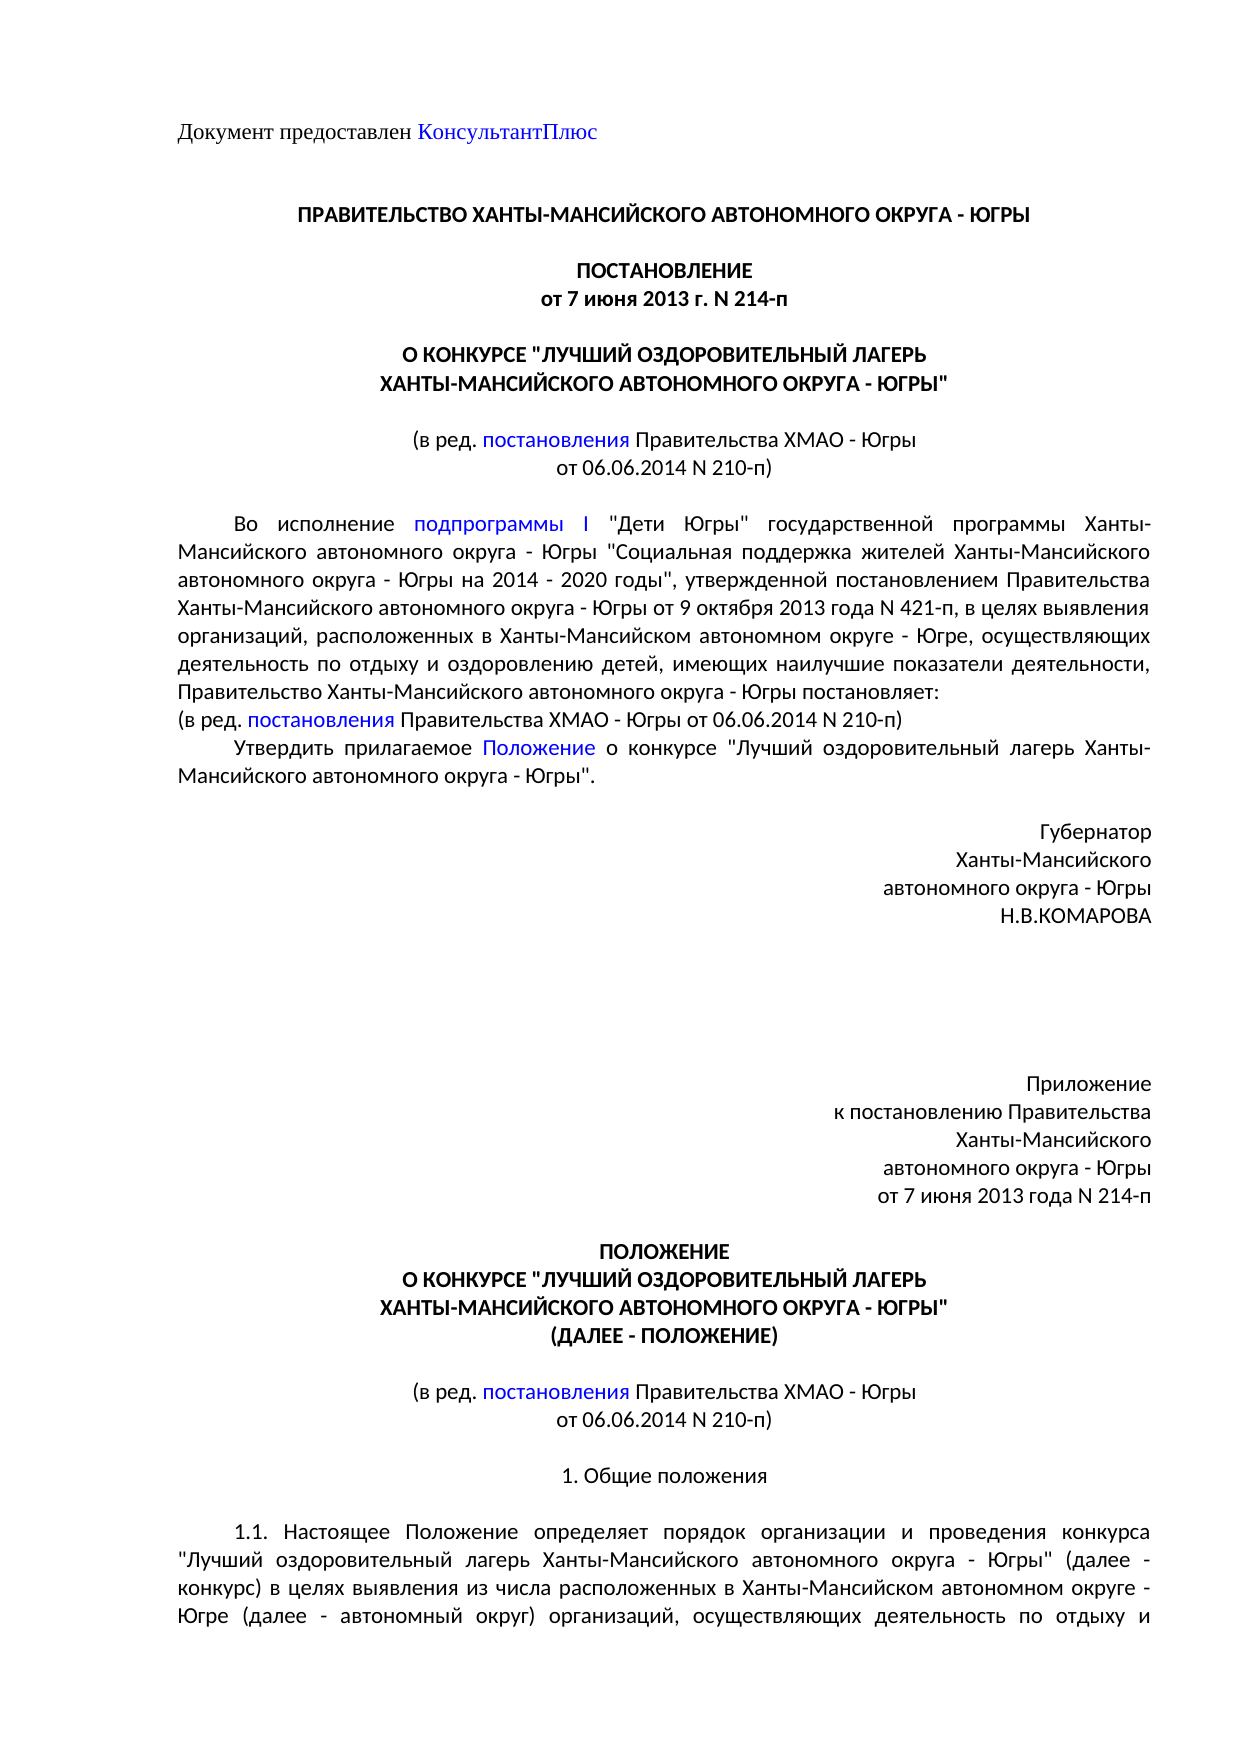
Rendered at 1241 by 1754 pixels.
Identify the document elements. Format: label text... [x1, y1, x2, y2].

text Ханты-Мансийского [177, 845, 1152, 873]
text (ДАЛЕЕ - ПОЛОЖЕНИЕ) [177, 1321, 1152, 1349]
text Губернатор [177, 817, 1152, 845]
text ХАНТЫ-МАНСИЙСКОГО АВТОНОМНОГО ОКРУГА - ЮГРЫ" [177, 369, 1152, 397]
text от 7 июня 2013 г. N 214-п [177, 284, 1152, 313]
text Документ предоставлен КонсультантПлюс [177, 118, 1152, 172]
text Во исполнение подпрограммы I "Дети Югры" государственной программы Ханты-Мансийского автономного округа - Югры "Социальная поддержка жителей Ханты-Мансийского автономного округа - Югры на 2014 - 2020 годы", утвержденной постановлением Правительства Ханты-Мансийского автономного округа - Югры от 9 октября 2013 года N 421-п, в целях выявления организаций, расположенных в Ханты-Мансийском автономном округе - Югре, осуществляющих деятельность по отдыху и оздоровлению детей, имеющих наилучшие показатели деятельности, Правительство Ханты-Мансийского автономного округа - Югры постановляет: [177, 509, 1152, 705]
text (в ред. постановления Правительства ХМАО - Югры от 06.06.2014 N 210-п) [177, 705, 1152, 733]
text ПОЛОЖЕНИЕ [177, 1237, 1152, 1265]
text ПОСТАНОВЛЕНИЕ [177, 257, 1152, 284]
text Утвердить прилагаемое Положение о конкурсе "Лучший оздоровительный лагерь Ханты-Мансийского автономного округа - Югры". [177, 733, 1152, 789]
text от 06.06.2014 N 210-п) [177, 1405, 1152, 1433]
text (в ред. постановления Правительства ХМАО - Югры [177, 425, 1152, 453]
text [177, 1517, 1152, 1629]
text (в ред. постановления Правительства ХМАО - Югры [177, 1377, 1152, 1405]
text ХАНТЫ-МАНСИЙСКОГО АВТОНОМНОГО ОКРУГА - ЮГРЫ" [177, 1293, 1152, 1321]
text Ханты-Мансийского [177, 1125, 1152, 1153]
text О КОНКУРСЕ "ЛУЧШИЙ ОЗДОРОВИТЕЛЬНЫЙ ЛАГЕРЬ [177, 1265, 1152, 1293]
text О КОНКУРСЕ "ЛУЧШИЙ ОЗДОРОВИТЕЛЬНЫЙ ЛАГЕРЬ [177, 341, 1152, 369]
text от 06.06.2014 N 210-п) [177, 453, 1152, 481]
text автономного округа - Югры [177, 1153, 1152, 1181]
text к постановлению Правительства [177, 1097, 1152, 1125]
text Приложение [177, 1069, 1152, 1097]
text автономного округа - Югры [177, 873, 1152, 901]
text 1. Общие положения [177, 1461, 1152, 1489]
text от 7 июня 2013 года N 214-п [177, 1181, 1152, 1209]
text Н.В.КОМАРОВА [177, 901, 1152, 929]
text ПРАВИТЕЛЬСТВО ХАНТЫ-МАНСИЙСКОГО АВТОНОМНОГО ОКРУГА - ЮГРЫ [177, 201, 1152, 228]
